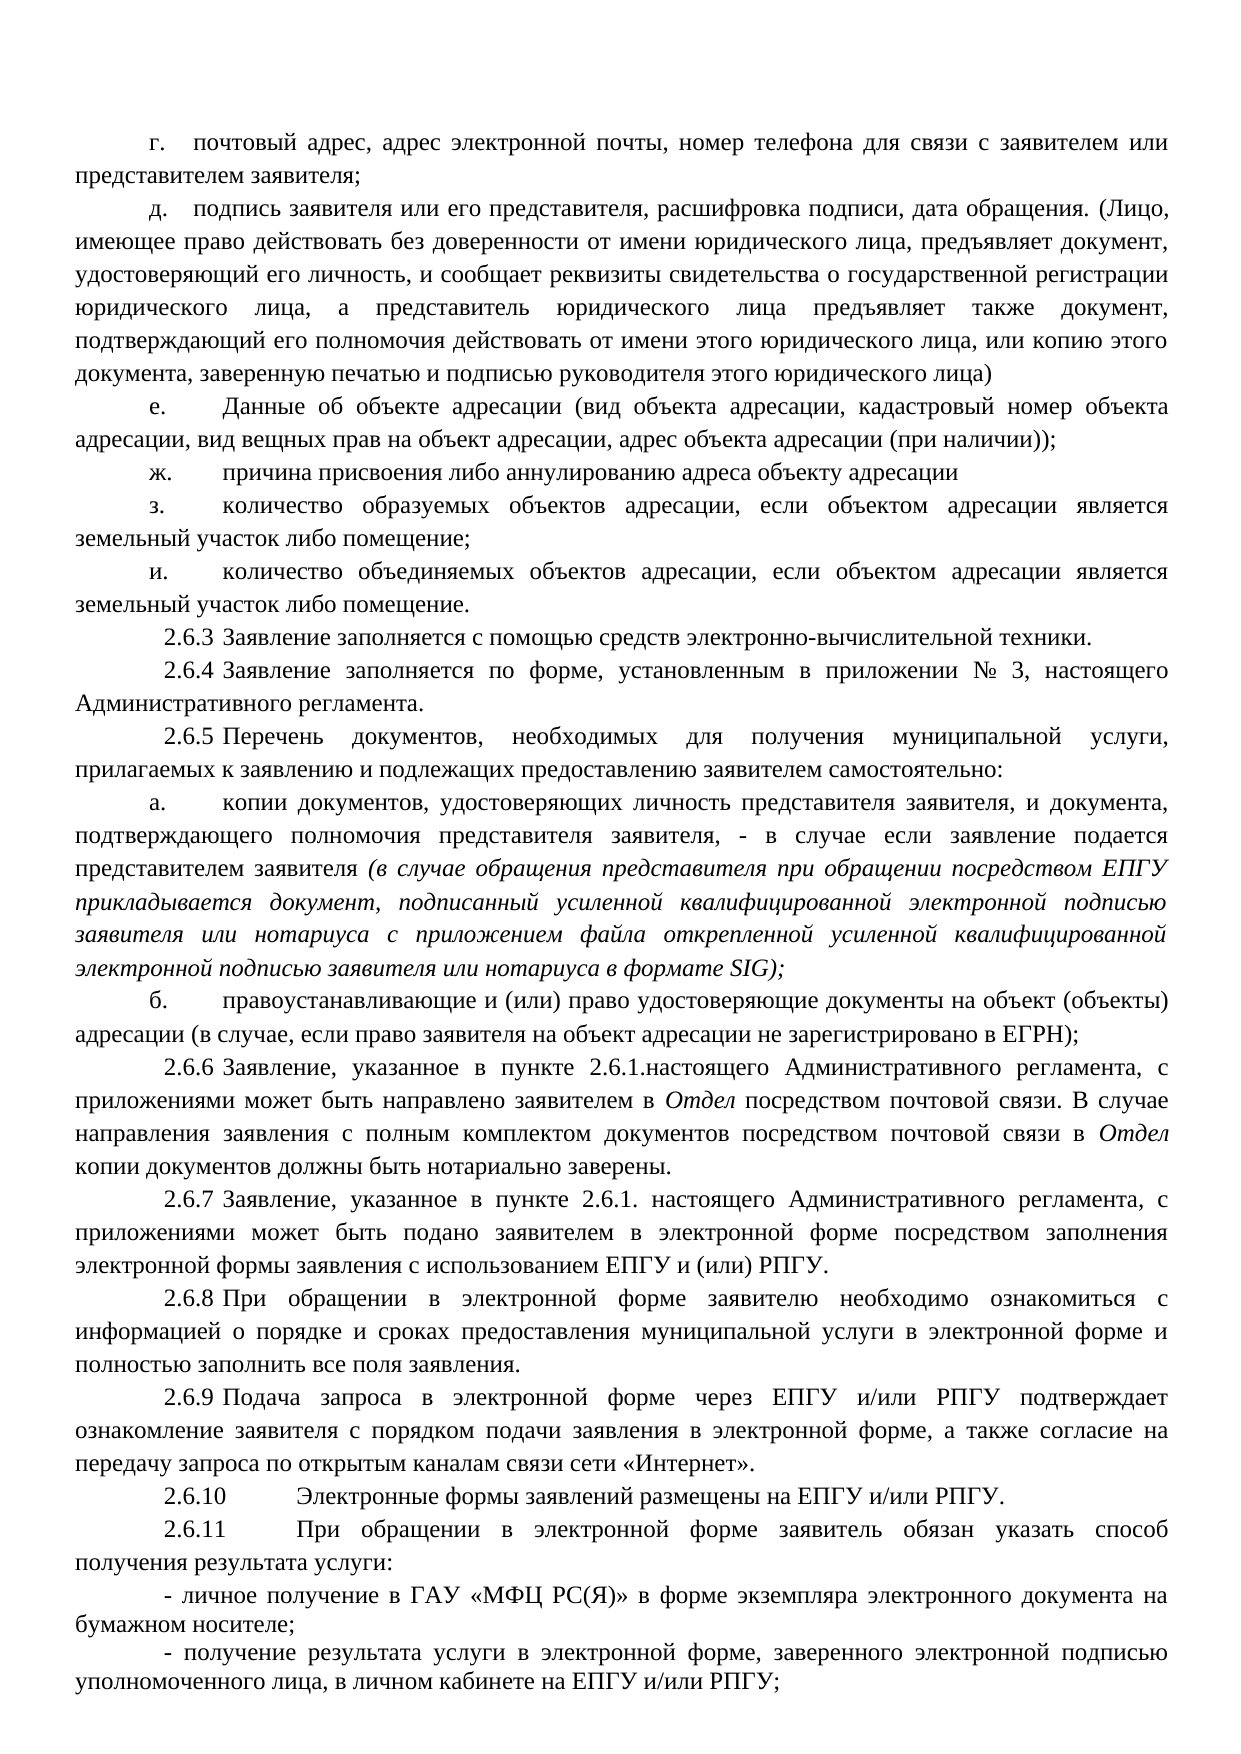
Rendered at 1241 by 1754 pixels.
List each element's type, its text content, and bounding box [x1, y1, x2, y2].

list почтовый адрес, адрес электронной почты, номер телефона для связи с заявителем или представителем заявителя; [75, 127, 1169, 189]
list При обращении в электронной форме заявитель обязан указать способ получения результата услуги: [75, 1514, 1169, 1576]
list Заявление заполняется с помощью средств электронно-вычислительной техники. [75, 622, 1169, 651]
list Заявление, указанное в пункте 2.6.1. настоящего Административного регламента, с приложениями может быть подано заявителем в электронной форме посредством заполнения электронной формы заявления с использованием ЕПГУ и (или) РПГУ. [75, 1184, 1169, 1278]
text - личное получение в ГАУ «МФЦ РС(Я)» в форме экземпляра электронного документа на бумажном носителе; [75, 1580, 1169, 1637]
list Электронные формы заявлений размещены на ЕПГУ и/или РПГУ. [75, 1481, 1169, 1510]
list Заявление заполняется по форме, установленным в приложении № 3, настоящего Административного регламента. [75, 655, 1169, 717]
list подпись заявителя или его представителя, расшифровка подписи, дата обращения. (Лицо, имеющее право действовать без доверенности от имени юридического лица, предъявляет документ, удостоверяющий его личность, и сообщает реквизиты свидетельства о государственной регистрации юридического лица, а представитель юридического лица предъявляет также документ, подтверждающий его полномочия действовать от имени этого юридического лица, или копию этого документа, заверенную печатью и подписью руководителя этого юридического лица) [75, 193, 1169, 387]
list причина присвоения либо аннулированию адреса объекту адресации [75, 457, 1169, 486]
list правоустанавливающие и (или) право удостоверяющие документы на объект (объекты) адресации (в случае, если право заявителя на объект адресации не зарегистрировано в ЕГРН); [75, 986, 1169, 1047]
list Перечень документов, необходимых для получения муниципальной услуги, прилагаемых к заявлению и подлежащих предоставлению заявителем самостоятельно: [75, 721, 1169, 783]
text - получение результата услуги в электронной форме, заверенного электронной подписью уполномоченного лица, в личном кабинете на ЕПГУ и/или РПГУ; [75, 1637, 1169, 1695]
list Подача запроса в электронной форме через ЕПГУ и/или РПГУ подтверждает ознакомление заявителя с порядком подачи заявления в электронной форме, а также согласие на передачу запроса по открытым каналам связи сети «Интернет». [75, 1382, 1169, 1477]
list количество образуемых объектов адресации, если объектом адресации является земельный участок либо помещение; [75, 490, 1169, 552]
list Данные об объекте адресации (вид объекта адресации, кадастровый номер объекта адресации, вид вещных прав на объект адресации, адрес объекта адресации (при наличии)); [75, 391, 1169, 453]
list копии документов, удостоверяющих личность представителя заявителя, и документа, подтверждающего полномочия представителя заявителя, - в случае если заявление подается представителем заявителя (в случае обращения представителя при обращении посредством ЕПГУ прикладывается документ, подписанный усиленной квалифицированной электронной подписью заявителя или нотариуса с приложением файла открепленной усиленной квалифицированной электронной подписью заявителя или нотариуса в формате SIG); [75, 787, 1169, 981]
list Заявление, указанное в пункте 2.6.1.настоящего Административного регламента, с приложениями может быть направлено заявителем в Отдел посредством почтовой связи. В случае направления заявления с полным комплектом документов посредством почтовой связи в Отдел копии документов должны быть нотариально заверены. [75, 1052, 1169, 1179]
list При обращении в электронной форме заявителю необходимо ознакомиться с информацией о порядке и сроках предоставления муниципальной услуги в электронной форме и полностью заполнить все поля заявления. [75, 1283, 1169, 1378]
list количество объединяемых объектов адресации, если объектом адресации является земельный участок либо помещение. [75, 556, 1169, 618]
